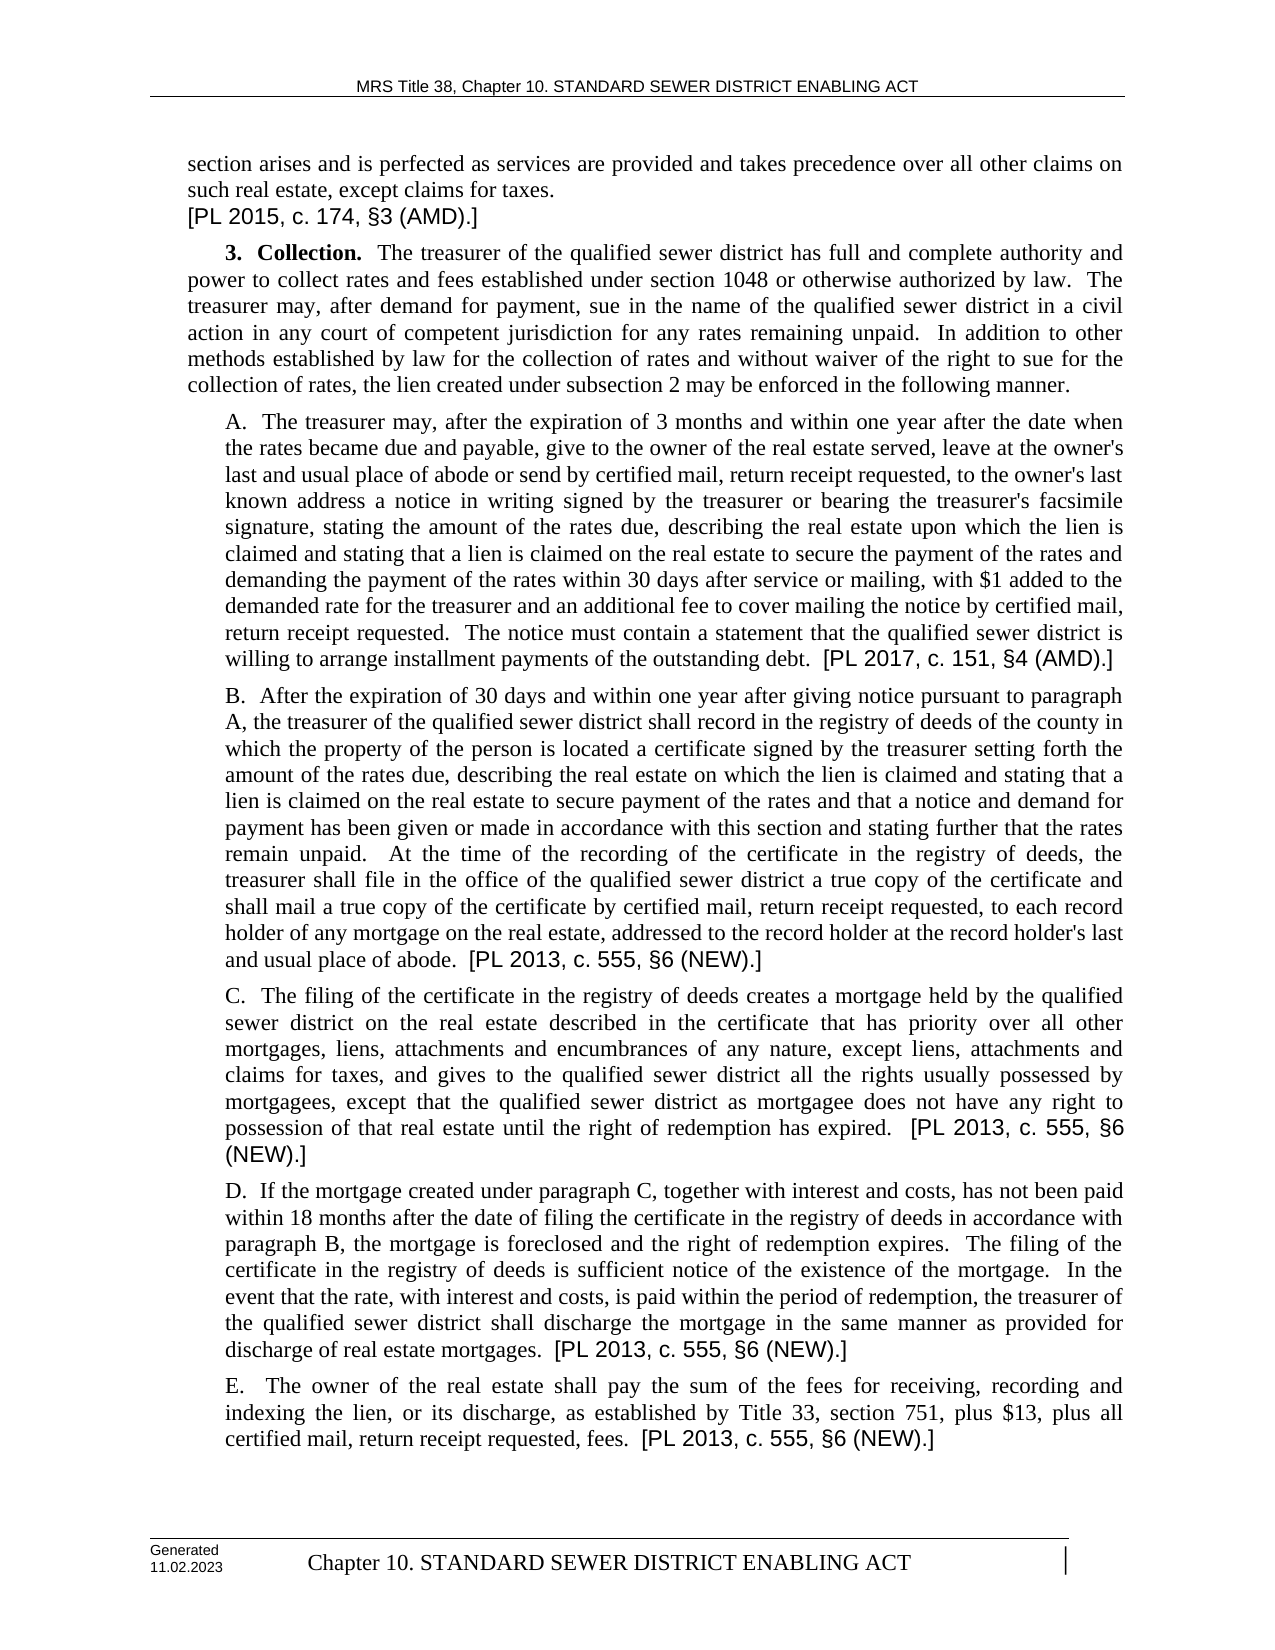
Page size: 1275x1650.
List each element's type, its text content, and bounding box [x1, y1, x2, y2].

text 3. Collection. The treasurer of the qualified sewer district has full and complete authority and power to collect rates and fees established under section 1048 or otherwise authorized by law. The treasurer may, after demand for payment, sue in the name of the qualified sewer district in a civil action in any court of competent jurisdiction for any rates remaining unpaid. In addition to other methods established by law for the collection of rates and without waiver of the right to sue for the collection of rates, the lien created under subsection 2 may be enforced in the following manner. [187, 239, 1125, 398]
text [187, 150, 1125, 203]
text E. The owner of the real estate shall pay the sum of the fees for receiving, recording and indexing the lien, or its discharge, as established by Title 33, section 751, plus $13, plus all certified mail, return receipt requested, fees. [PL 2013, c. 555, §6 (NEW).] [225, 1372, 1125, 1452]
text B. After the expiration of 30 days and within one year after giving notice pursuant to paragraph A, the treasurer of the qualified sewer district shall record in the registry of deeds of the county in which the property of the person is located a certificate signed by the treasurer setting forth the amount of the rates due, describing the real estate on which the lien is claimed and stating that a lien is claimed on the real estate to secure payment of the rates and that a notice and demand for payment has been given or made in accordance with this section and stating further that the rates remain unpaid. At the time of the recording of the certificate in the registry of deeds, the treasurer shall file in the office of the qualified sewer district a true copy of the certificate and shall mail a true copy of the certificate by certified mail, return receipt requested, to each record holder of any mortgage on the real estate, addressed to the record holder at the record holder's last and usual place of abode. [PL 2013, c. 555, §6 (NEW).] [225, 682, 1125, 972]
text C. The filing of the certificate in the registry of deeds creates a mortgage held by the qualified sewer district on the real estate described in the certificate that has priority over all other mortgages, liens, attachments and encumbrances of any nature, except liens, attachments and claims for taxes, and gives to the qualified sewer district all the rights usually possessed by mortgagees, except that the qualified sewer district as mortgagee does not have any right to possession of that real estate until the right of redemption has expired. [PL 2013, c. 555, §6 (NEW).] [225, 982, 1125, 1167]
text D. If the mortgage created under paragraph C, together with interest and costs, has not been paid within 18 months after the date of filing the certificate in the registry of deeds in accordance with paragraph B, the mortgage is foreclosed and the right of redemption expires. The filing of the certificate in the registry of deeds is sufficient notice of the existence of the mortgage. In the event that the rate, with interest and costs, is paid within the period of redemption, the treasurer of the qualified sewer district shall discharge the mortgage in the same manner as provided for discharge of real estate mortgages. [PL 2013, c. 555, §6 (NEW).] [225, 1177, 1125, 1362]
text [PL 2015, c. 174, §3 (AMD).] [187, 203, 1125, 229]
text A. The treasurer may, after the expiration of 3 months and within one year after the date when the rates became due and payable, give to the owner of the real estate served, leave at the owner's last and usual place of abode or send by certified mail, return receipt requested, to the owner's last known address a notice in writing signed by the treasurer or bearing the treasurer's facsimile signature, stating the amount of the rates due, describing the real estate upon which the lien is claimed and stating that a lien is claimed on the real estate to secure the payment of the rates and demanding the payment of the rates within 30 days after service or mailing, with $1 added to the demanded rate for the treasurer and an additional fee to cover mailing the notice by certified mail, return receipt requested. The notice must contain a statement that the qualified sewer district is willing to arrange installment payments of the outstanding debt. [PL 2017, c. 151, §4 (AMD).] [225, 408, 1125, 672]
